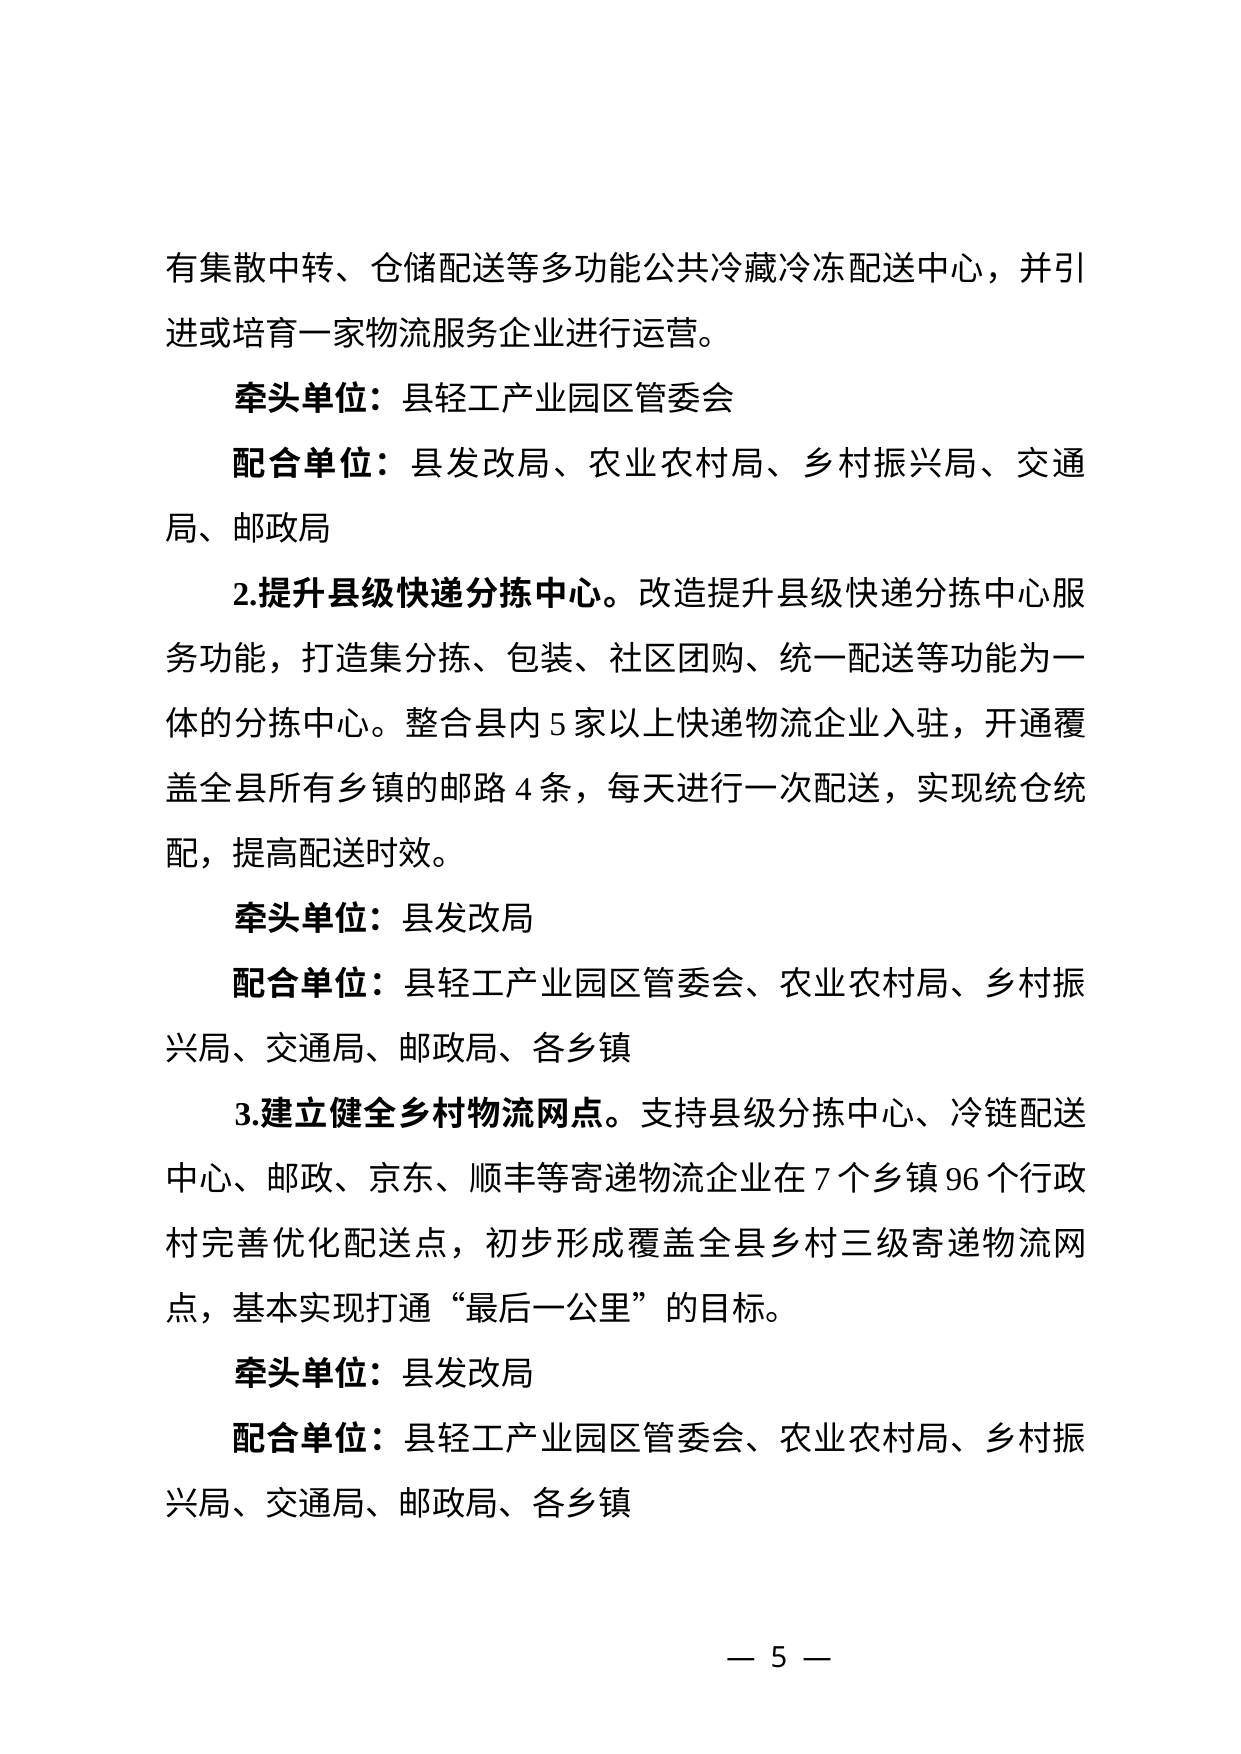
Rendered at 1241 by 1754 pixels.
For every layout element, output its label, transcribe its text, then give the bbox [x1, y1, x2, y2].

text 3.建立健全乡村物流网点。支持县级分拣中心、冷链配送中心、邮政、京东、顺丰等寄递物流企业在7个乡镇96个行政村完善优化配送点，初步形成覆盖全县乡村三级寄递物流网点，基本实现打通“最后一公里”的目标。 [165, 1078, 1087, 1338]
list 配合单位：县轻工产业园区管委会、农业农村局、乡村振兴局、交通局、邮政局、各乡镇 [165, 948, 1087, 1078]
text 配合单位：县轻工产业园区管委会、农业农村局、乡村振兴局、交通局、邮政局、各乡镇 [165, 1403, 1087, 1533]
list 2.提升县级快递分拣中心。改造提升县级快递分拣中心服务功能，打造集分拣、包装、社区团购、统一配送等功能为一体的分拣中心。整合县内5家以上快递物流企业入驻，开通覆盖全县所有乡镇的邮路4条，每天进行一次配送，实现统仓统配，提高配送时效。 [165, 558, 1087, 883]
text 牵头单位：县发改局 [165, 883, 1087, 948]
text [165, 233, 1087, 363]
text 牵头单位：县发改局 [165, 1338, 1087, 1403]
list 配合单位：县发改局、农业农村局、乡村振兴局、交通局、邮政局 [165, 428, 1087, 558]
text 牵头单位：县轻工产业园区管委会 [165, 363, 1087, 428]
